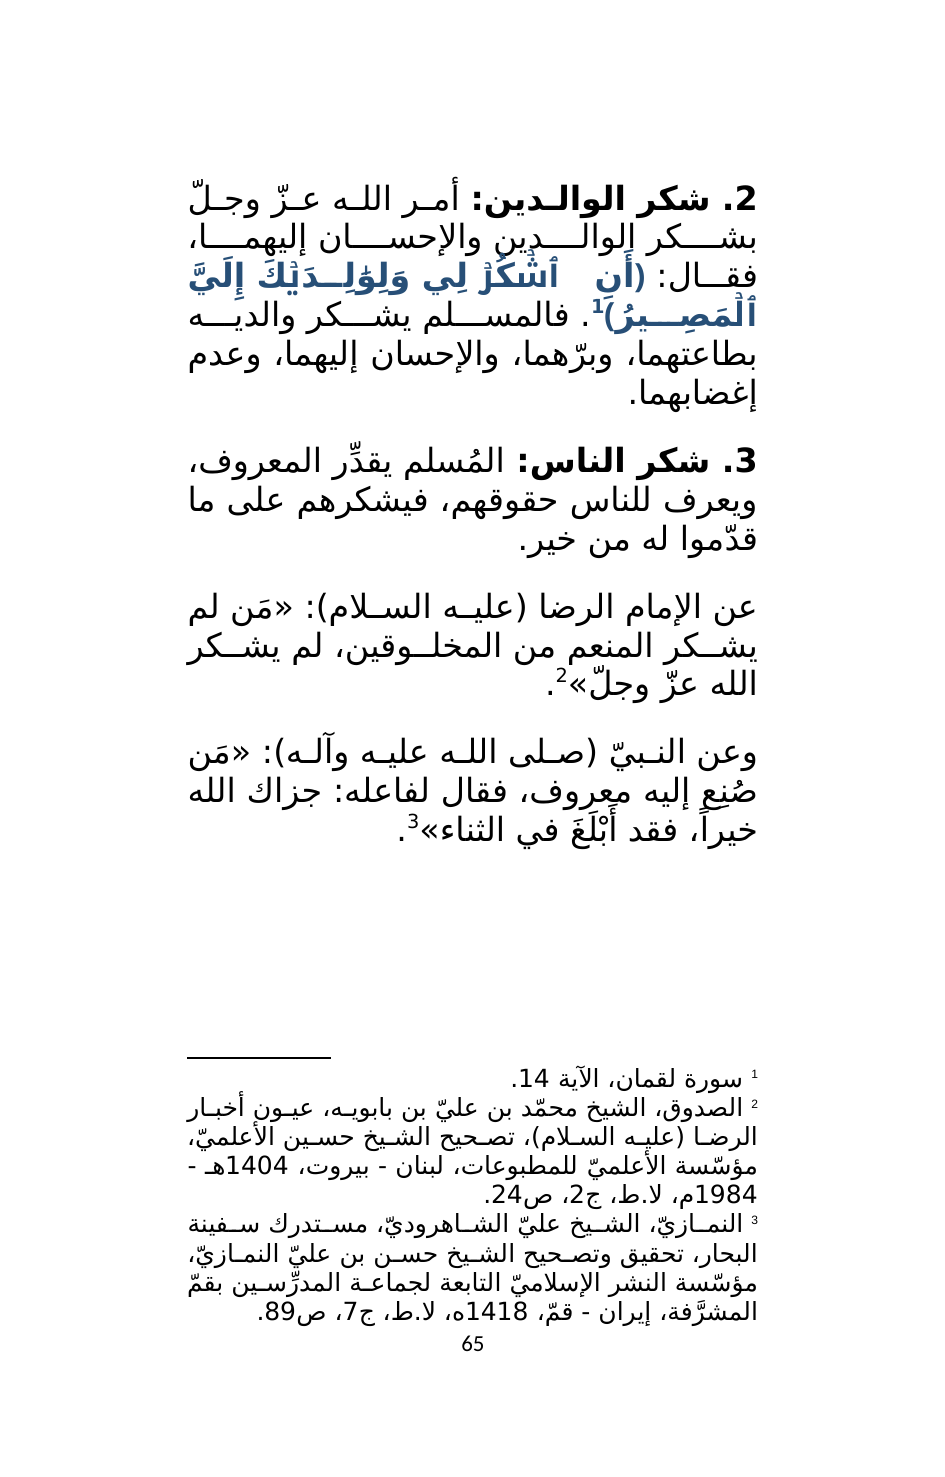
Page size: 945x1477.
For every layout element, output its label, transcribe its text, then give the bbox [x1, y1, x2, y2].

text 3. شكر الناس: المُسلم يقدِّر المعروف، ويعرف للناس حقوقهم، فيشكرهم على ما قدّموا له من خير. [187, 441, 758, 558]
text عن الإمام الرضا (عليه السلام): «مَن لم يشكر المنعم من المخلوقين، لم يشكر الله عزّ وجلّ». [187, 587, 758, 704]
text 2. شكر الوالدين: أمر الله عزّ وجلّ بشكر الوالدين والإحسان إليهما، فقال: ﴿أَنِ ٱشۡكُرۡ لِي وَلِوَٰلِدَيۡكَ إِلَيَّ ٱلۡمَصِيرُ﴾. فالمسلم يشكر والديه بطاعتهما، وبرّهما، والإحسان إليهما، وعدم إغضابهما. [187, 179, 758, 412]
text وعن النبيّ (صلى الله عليه وآله): «مَن صُنِع إليه معروف، فقال لفاعله: جزاك الله خيراً، فقد أَبْلَغَ في الثناء». [187, 733, 758, 849]
